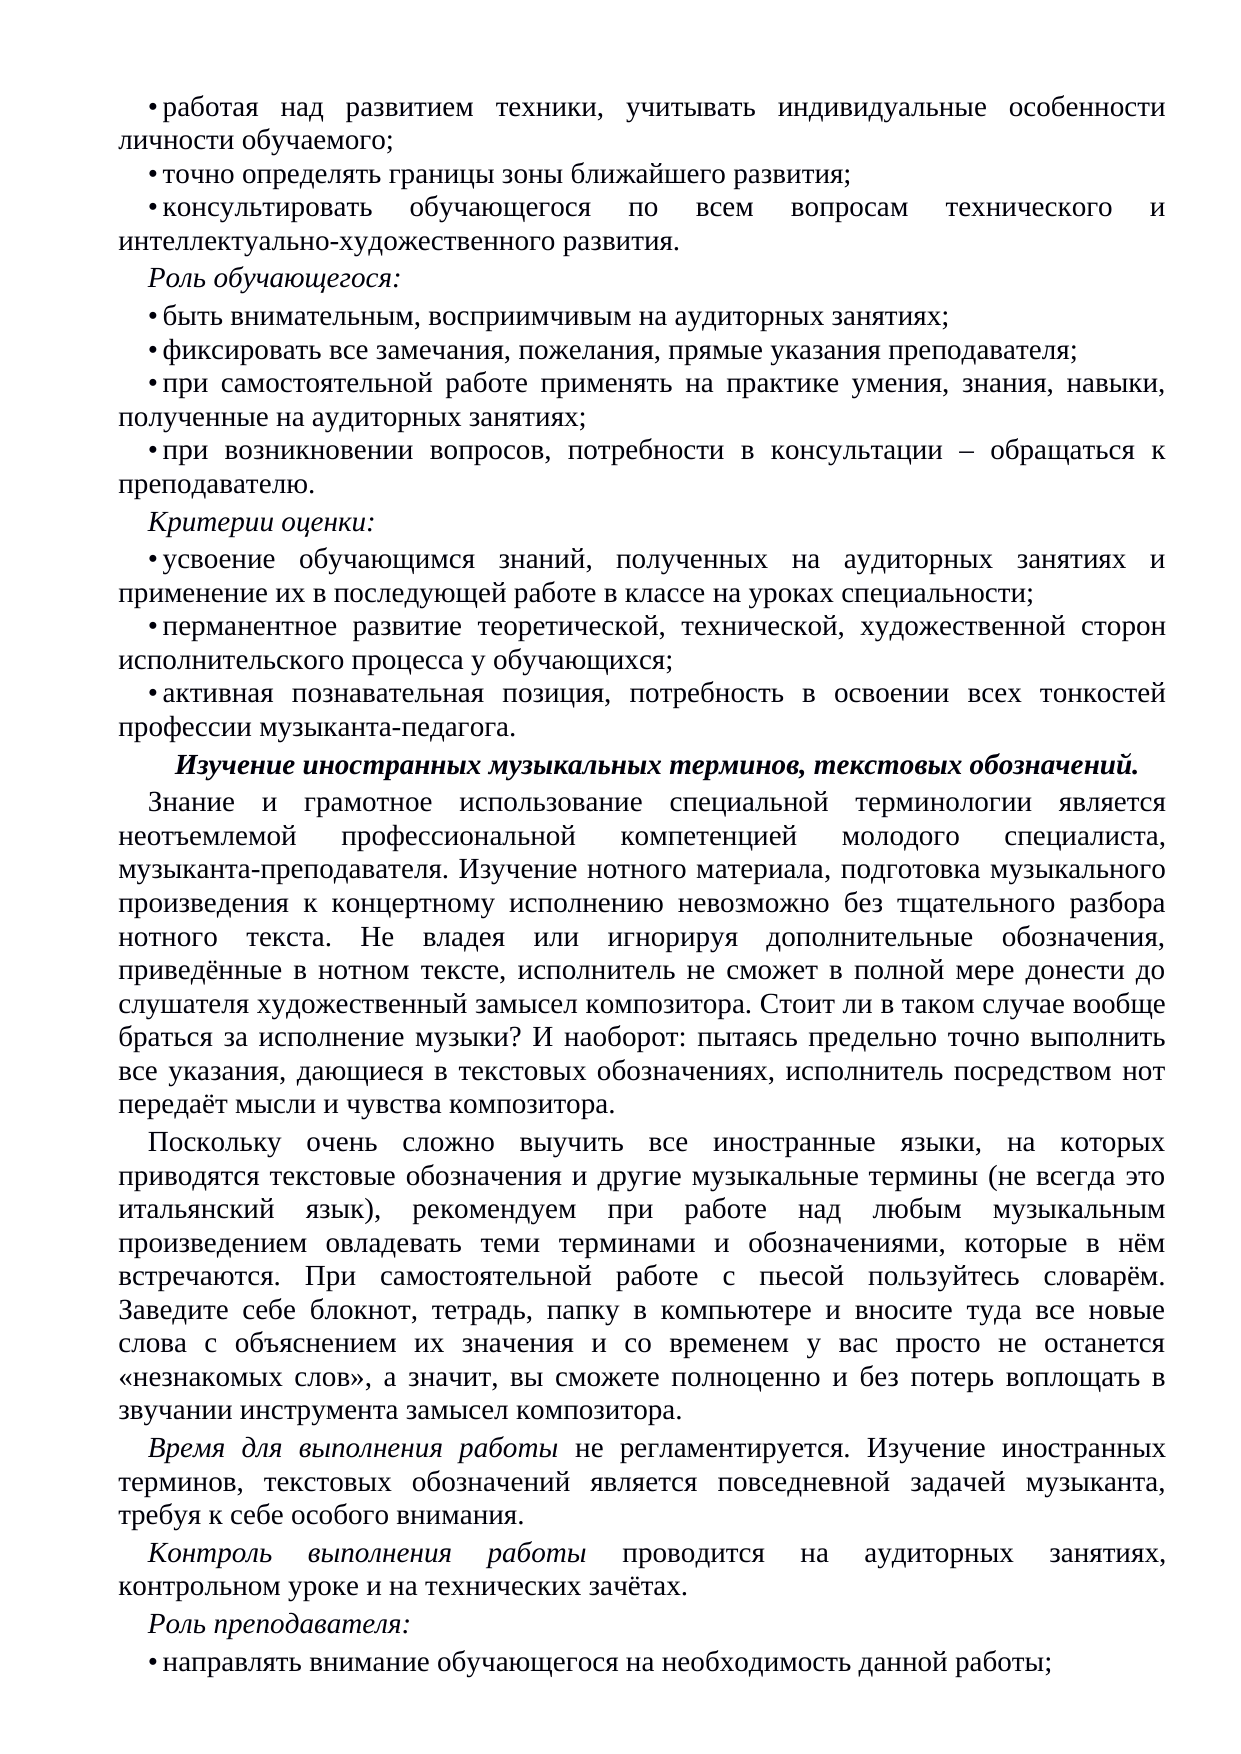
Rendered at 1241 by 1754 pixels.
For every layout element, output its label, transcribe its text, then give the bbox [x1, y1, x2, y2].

list при самостоятельной работе применять на практике умения, знания, навыки, полученные на аудиторных занятиях; [118, 365, 1167, 432]
text Знание и грамотное использование специальной терминологии является неотъемлемой профессиональной компетенцией молодого специалиста, музыканта-преподавателя. Изучение нотного материала, подготовка музыкального произведения к концертному исполнению невозможно без тщательного разбора нотного текста. Не владея или игнорируя дополнительные обозначения, приведённые в нотном тексте, исполнитель не сможет в полной мере донести до слушателя художественный замысел композитора. Стоит ли в таком случае вообще браться за исполнение музыки? И наоборот: пытаясь предельно точно выполнить все указания, дающиеся в текстовых обозначениях, исполнитель посредством нот передаёт мысли и чувства композитора. [118, 784, 1167, 1120]
text Изучение иностранных музыкальных терминов, текстовых обозначений. [118, 747, 1167, 780]
list активная познавательная позиция, потребность в освоении всех тонкостей профессии музыканта-педагога. [118, 676, 1167, 743]
text Время для выполнения работы не регламентируется. Изучение иностранных терминов, текстовых обозначений является повседневной задачей музыканта, требуя к себе особого внимания. [118, 1430, 1167, 1531]
list перманентное развитие теоретической, технической, художественной сторон исполнительского процесса у обучающихся; [118, 608, 1167, 676]
list консультировать обучающегося по всем вопросам технического и интеллектуально-художественного развития. [118, 189, 1167, 256]
list усвоение обучающимся знаний, полученных на аудиторных занятиях и применение их в последующей работе в классе на уроках специальности; [118, 541, 1167, 608]
list фиксировать все замечания, пожелания, прямые указания преподавателя; [118, 332, 1167, 365]
text Контроль выполнения работы проводится на аудиторных занятиях, контрольном уроке и на технических зачётах. [118, 1535, 1167, 1602]
list направлять внимание обучающегося на необходимость данной работы; [118, 1644, 1167, 1677]
list быть внимательным, восприимчивым на аудиторных занятиях; [118, 298, 1167, 332]
list при возникновении вопросов, потребности в консультации – обращаться к преподавателю. [118, 432, 1167, 499]
text Поскольку очень сложно выучить все иностранные языки, на которых приводятся текстовые обозначения и другие музыкальные термины (не всегда это итальянский язык), рекомендуем при работе над любым музыкальным произведением овладевать теми терминами и обозначениями, которые в нём встречаются. При самостоятельной работе с пьесой пользуйтесь словарём. Заведите себе блокнот, тетрадь, папку в компьютере и вносите туда все новые слова с объяснением их значения и со временем у вас просто не останется «незнакомых слов», а значит, вы сможете полноценно и без потерь воплощать в звучании инструмента замысел композитора. [118, 1124, 1167, 1426]
list точно определять границы зоны ближайшего развития; [118, 156, 1167, 189]
text Роль обучающегося: [118, 261, 1167, 294]
text Критерии оценки: [118, 504, 1167, 537]
list работая над развитием техники, учитывать индивидуальные особенности личности обучаемого; [118, 89, 1167, 156]
text Роль преподавателя: [118, 1606, 1167, 1640]
